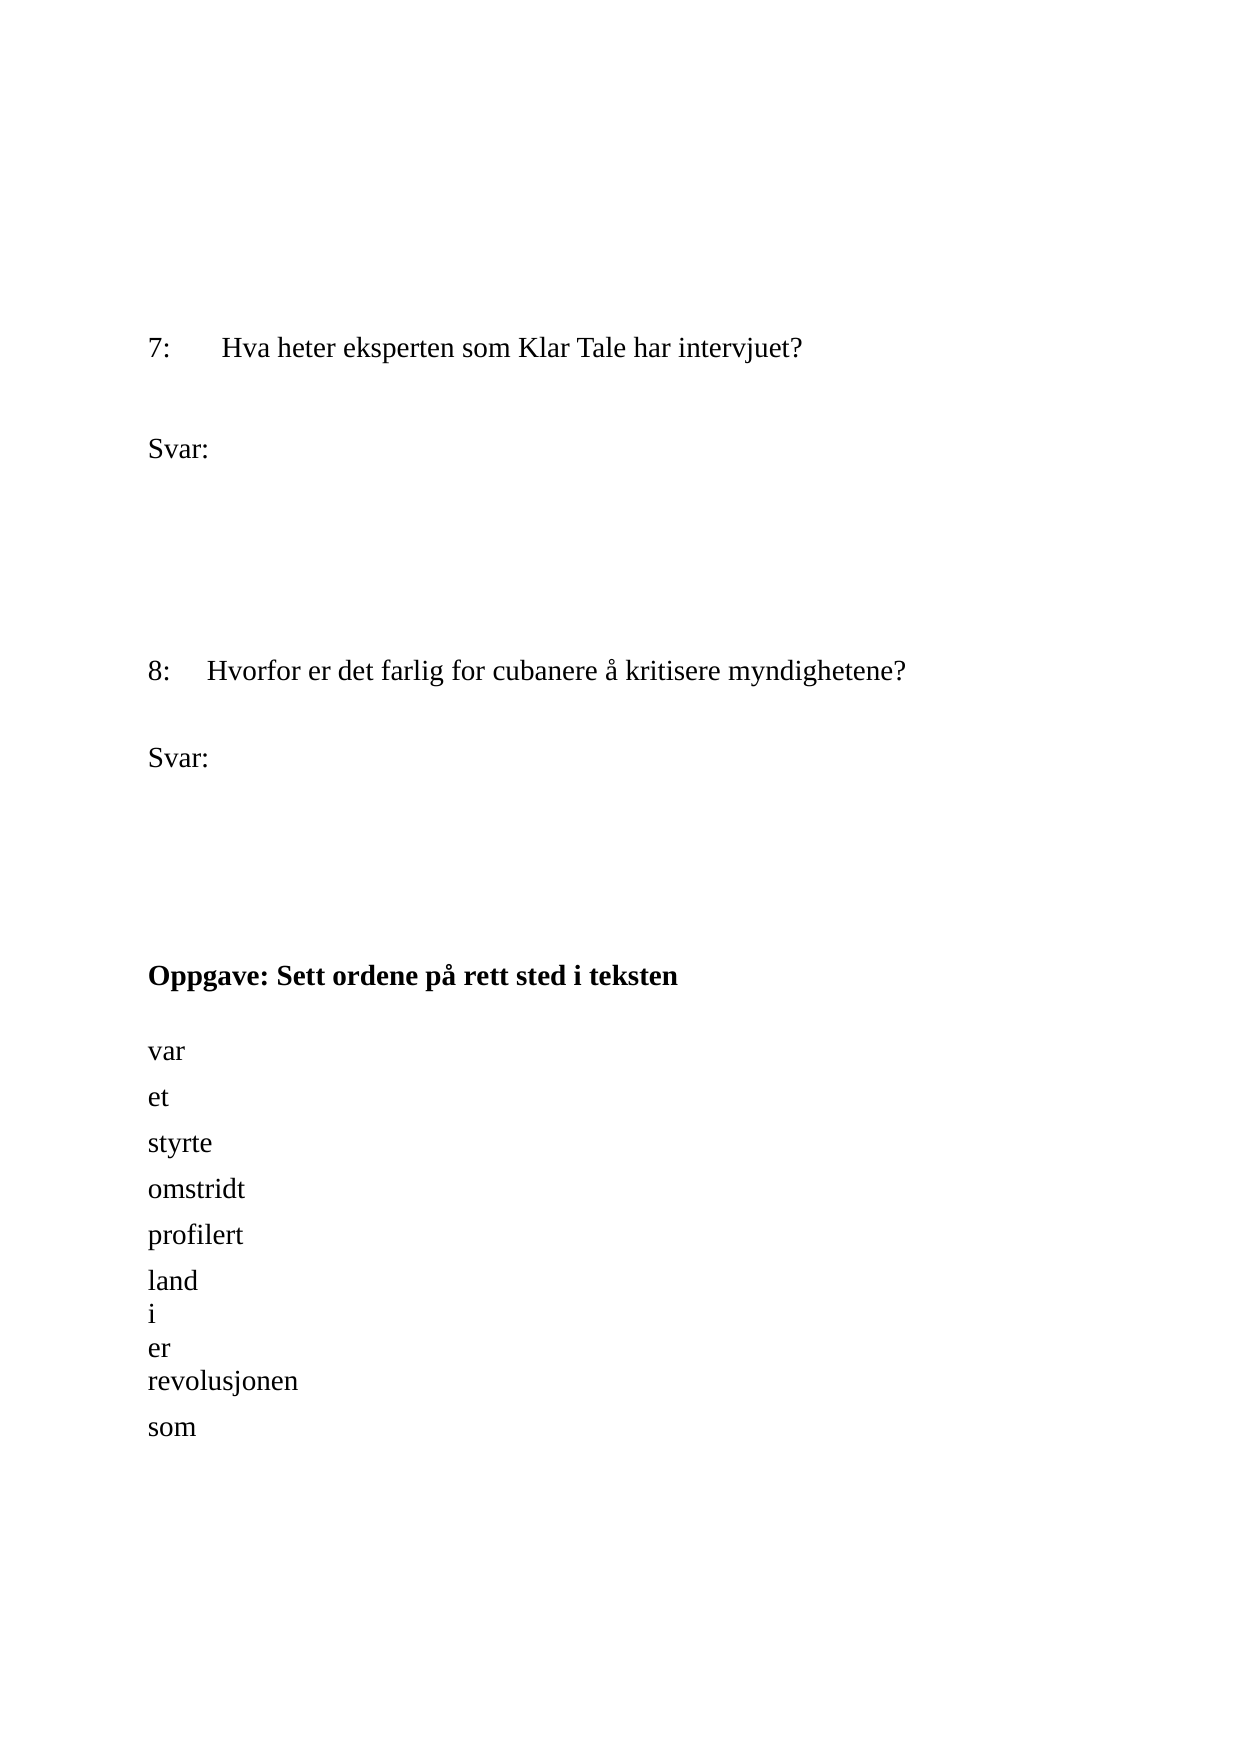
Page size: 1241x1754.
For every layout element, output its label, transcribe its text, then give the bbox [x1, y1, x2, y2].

text Oppgave: Sett ordene på rett sted i teksten [148, 958, 1093, 1020]
text profilert [148, 1217, 1093, 1250]
subtitle 8: Hvorfor er det farlig for cubanere å kritisere myndighetene? [148, 653, 1093, 686]
text land [148, 1263, 1093, 1296]
text var [148, 1033, 1093, 1066]
subtitle Svar: [148, 740, 1093, 774]
subtitle 7: Hva heter eksperten som Klar Tale har intervjuet? Svar: [148, 331, 1093, 465]
text omstridt [148, 1171, 1093, 1204]
text i [148, 1296, 1093, 1330]
text et [148, 1079, 1093, 1112]
text styrte [148, 1125, 1093, 1158]
text revolusjonen [148, 1363, 1093, 1397]
text er [148, 1330, 1093, 1363]
text som [148, 1409, 1093, 1443]
